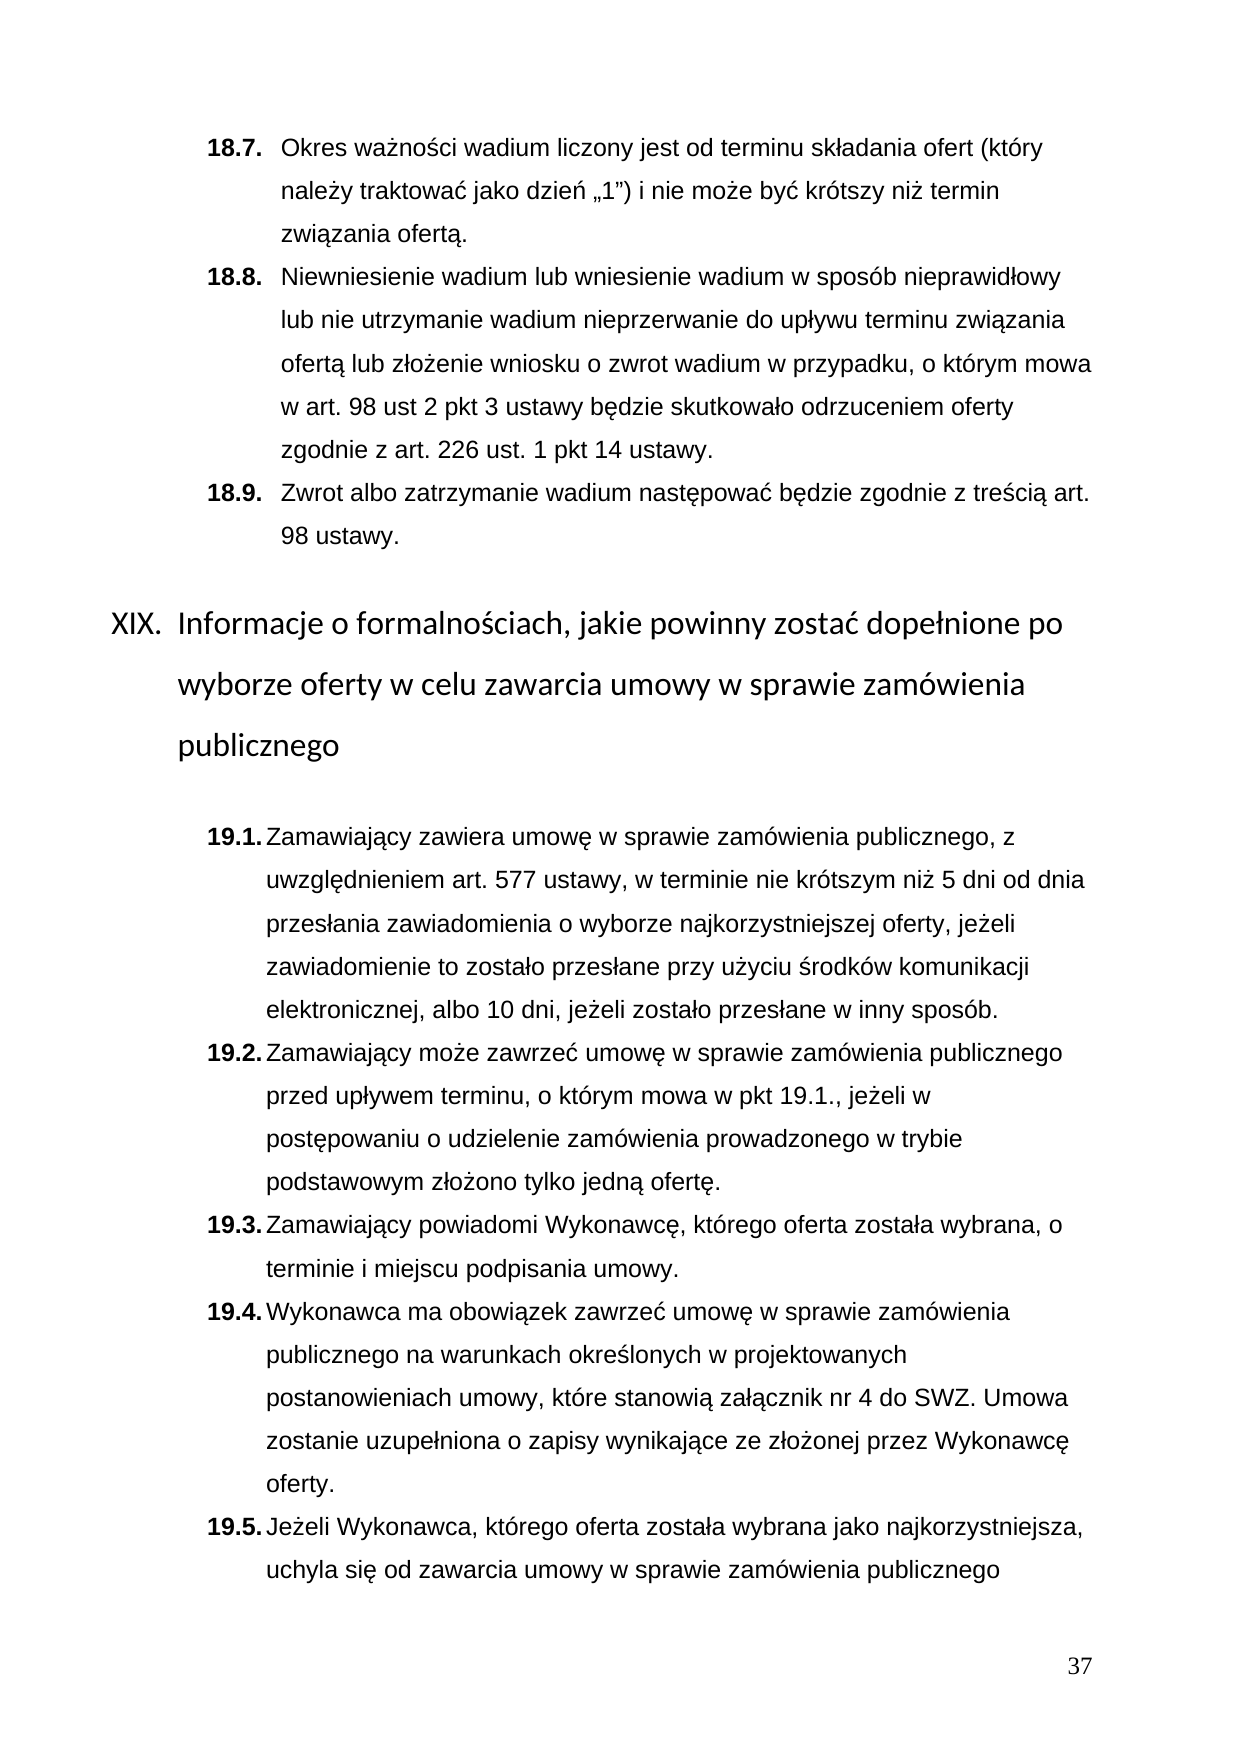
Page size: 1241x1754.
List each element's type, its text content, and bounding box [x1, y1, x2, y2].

list Wykonawca ma obowiązek zawrzeć umowę w sprawie zamówienia publicznego na warunkach określonych w projektowanych postanowieniach umowy, które stanowią załącznik nr 4 do SWZ. Umowa zostanie uzupełniona o zapisy wynikające ze złożonej przez Wykonawcę oferty. [207, 1297, 1092, 1498]
list Okres ważności wadium liczony jest od terminu składania ofert (który należy traktować jako dzień „1”) i nie może być krótszy niż termin związania ofertą. [207, 133, 1092, 248]
list Zamawiający zawiera umowę w sprawie zamówienia publicznego, z uwzględnieniem art. 577 ustawy, w terminie nie krótszym niż 5 dni od dnia przesłania zawiadomienia o wyborze najkorzystniejszej oferty, jeżeli zawiadomienie to zostało przesłane przy użyciu środków komunikacji elektronicznej, albo 10 dni, jeżeli zostało przesłane w inny sposób. [207, 822, 1092, 1023]
list Zamawiający może zawrzeć umowę w sprawie zamówienia publicznego przed upływem terminu, o którym mowa w pkt 19.1., jeżeli w postępowaniu o udzielenie zamówienia prowadzonego w trybie podstawowym złożono tylko jedną ofertę. [207, 1038, 1092, 1196]
list Niewniesienie wadium lub wniesienie wadium w sposób nieprawidłowy lub nie utrzymanie wadium nieprzerwanie do upływu terminu związania ofertą lub złożenie wniosku o zwrot wadium w przypadku, o którym mowa w art. 98 ust 2 pkt 3 ustawy będzie skutkowało odrzuceniem oferty zgodnie z art. 226 ust. 1 pkt 14 ustawy. [207, 262, 1092, 463]
list Zwrot albo zatrzymanie wadium następować będzie zgodnie z treścią art. 98 ustawy. [207, 478, 1092, 550]
list Zamawiający powiadomi Wykonawcę, którego oferta została wybrana, o terminie i miejscu podpisania umowy. [207, 1210, 1092, 1282]
subtitle Informacje o formalnościach, jakie powinny zostać dopełnione po wyborze oferty w celu zawarcia umowy w sprawie zamówienia publicznego [162, 602, 1092, 764]
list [207, 1512, 1092, 1584]
